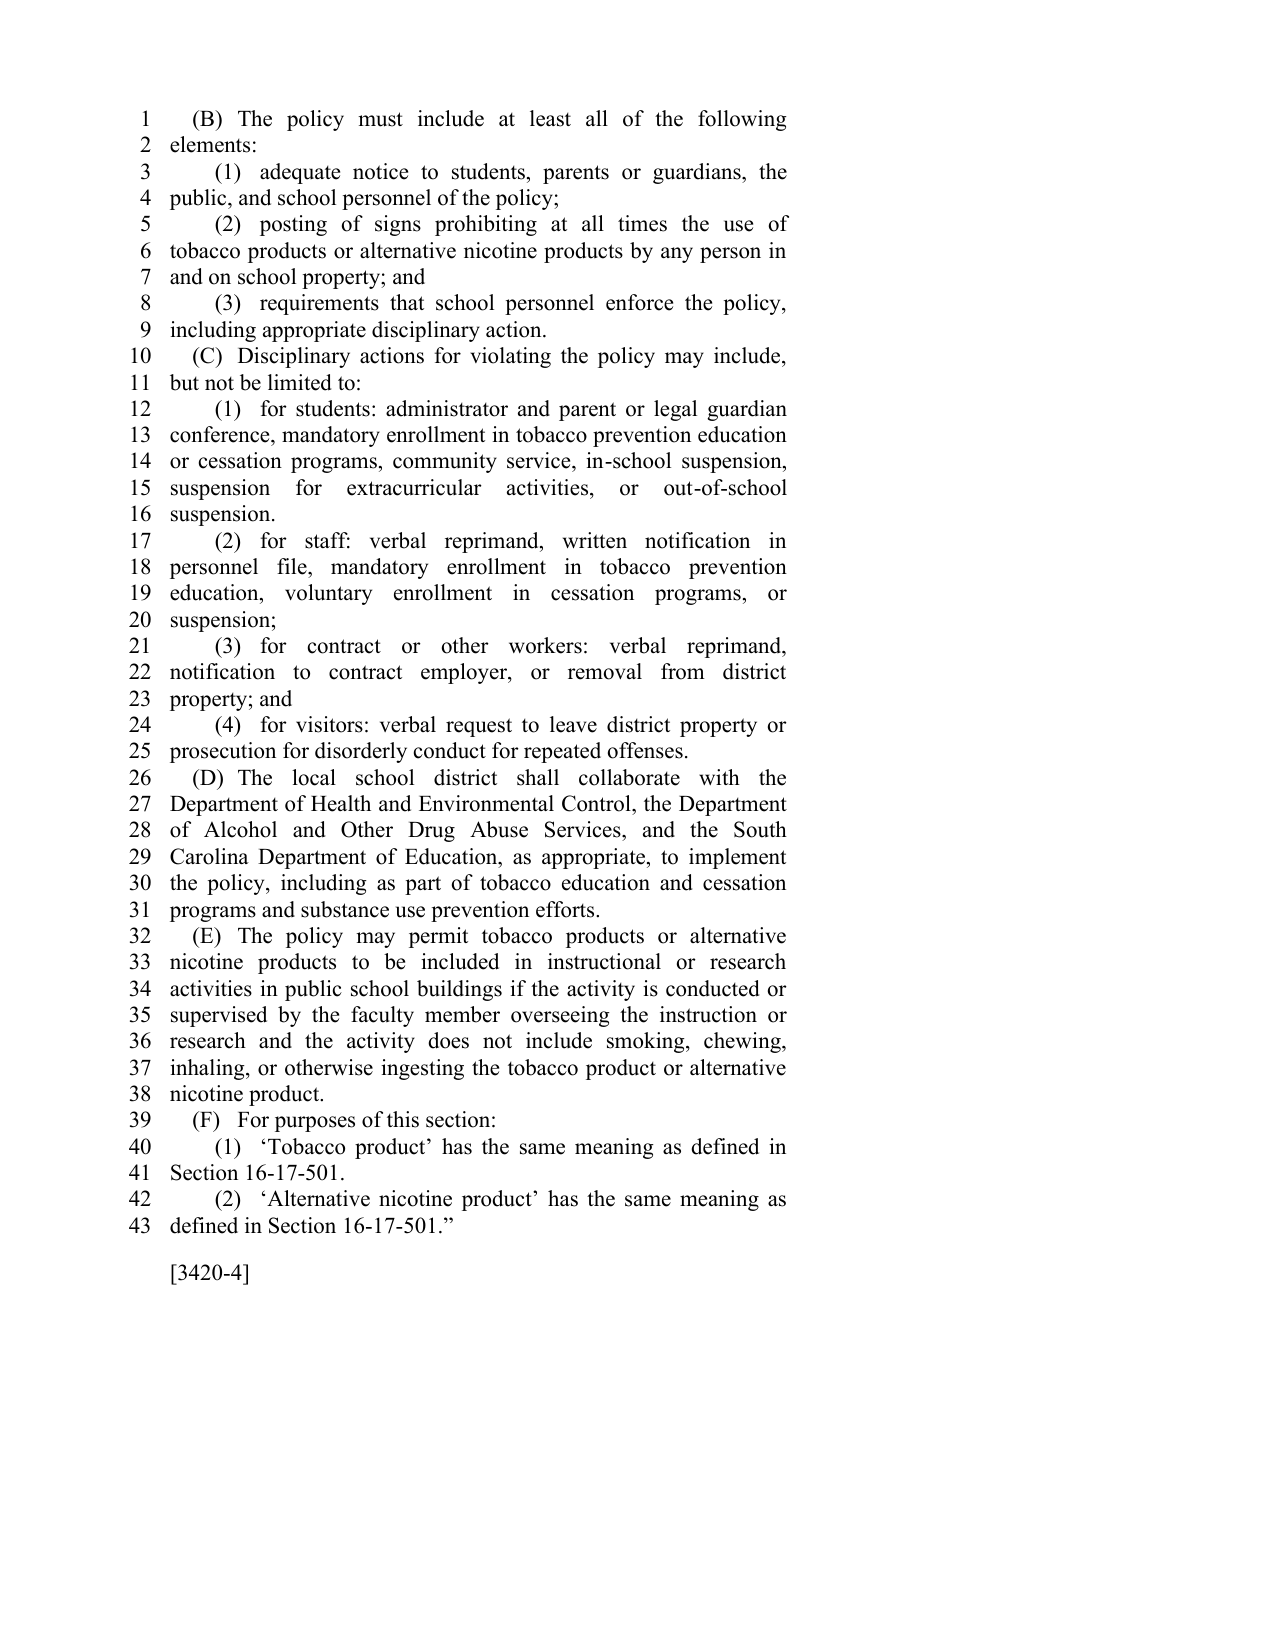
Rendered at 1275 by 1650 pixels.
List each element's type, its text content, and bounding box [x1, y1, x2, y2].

text (2) posting of signs prohibiting at all times the use of tobacco products or alternative nicotine products by any person in and on school property; and [169, 210, 787, 289]
text (B) The policy must include at least all of the following elements: [169, 105, 787, 158]
text (D) The local school district shall collaborate with the Department of Health and Environmental Control, the Department of Alcohol and Other Drug Abuse Services, and the South Carolina Department of Education, as appropriate, to implement the policy, including as part of tobacco education and cessation programs and substance use prevention efforts. [169, 764, 787, 922]
text (2) ‘Alternative nicotine product’ has the same meaning as defined in Section 16-17-501.” [169, 1186, 787, 1238]
text (1) for students: administrator and parent or legal guardian conference, mandatory enrollment in tobacco prevention education or cessation programs, community service, in-school suspension, suspension for extracurricular activities, or out-of-school suspension. [169, 395, 787, 527]
text (4) for visitors: verbal request to leave district property or prosecution for disorderly conduct for repeated offenses. [169, 711, 787, 764]
text (E) The policy may permit tobacco products or alternative nicotine products to be included in instructional or research activities in public school buildings if the activity is conducted or supervised by the faculty member overseeing the instruction or research and the activity does not include smoking, chewing, inhaling, or otherwise ingesting the tobacco product or alternative nicotine product. [169, 922, 787, 1106]
text (2) for staff: verbal reprimand, written notification in personnel file, mandatory enrollment in tobacco prevention education, voluntary enrollment in cessation programs, or suspension; [169, 527, 787, 632]
text (1) ‘Tobacco product’ has the same meaning as defined in Section 16-17-501. [169, 1133, 787, 1186]
text (1) adequate notice to students, parents or guardians, the public, and school personnel of the policy; [169, 158, 787, 210]
text (3) for contract or other workers: verbal reprimand, notification to contract employer, or removal from district property; and [169, 632, 787, 711]
text (F) For purposes of this section: [169, 1106, 787, 1133]
text (3) requirements that school personnel enforce the policy, including appropriate disciplinary action. [169, 289, 787, 342]
text (C) Disciplinary actions for violating the policy may include, but not be limited to: [169, 342, 787, 395]
